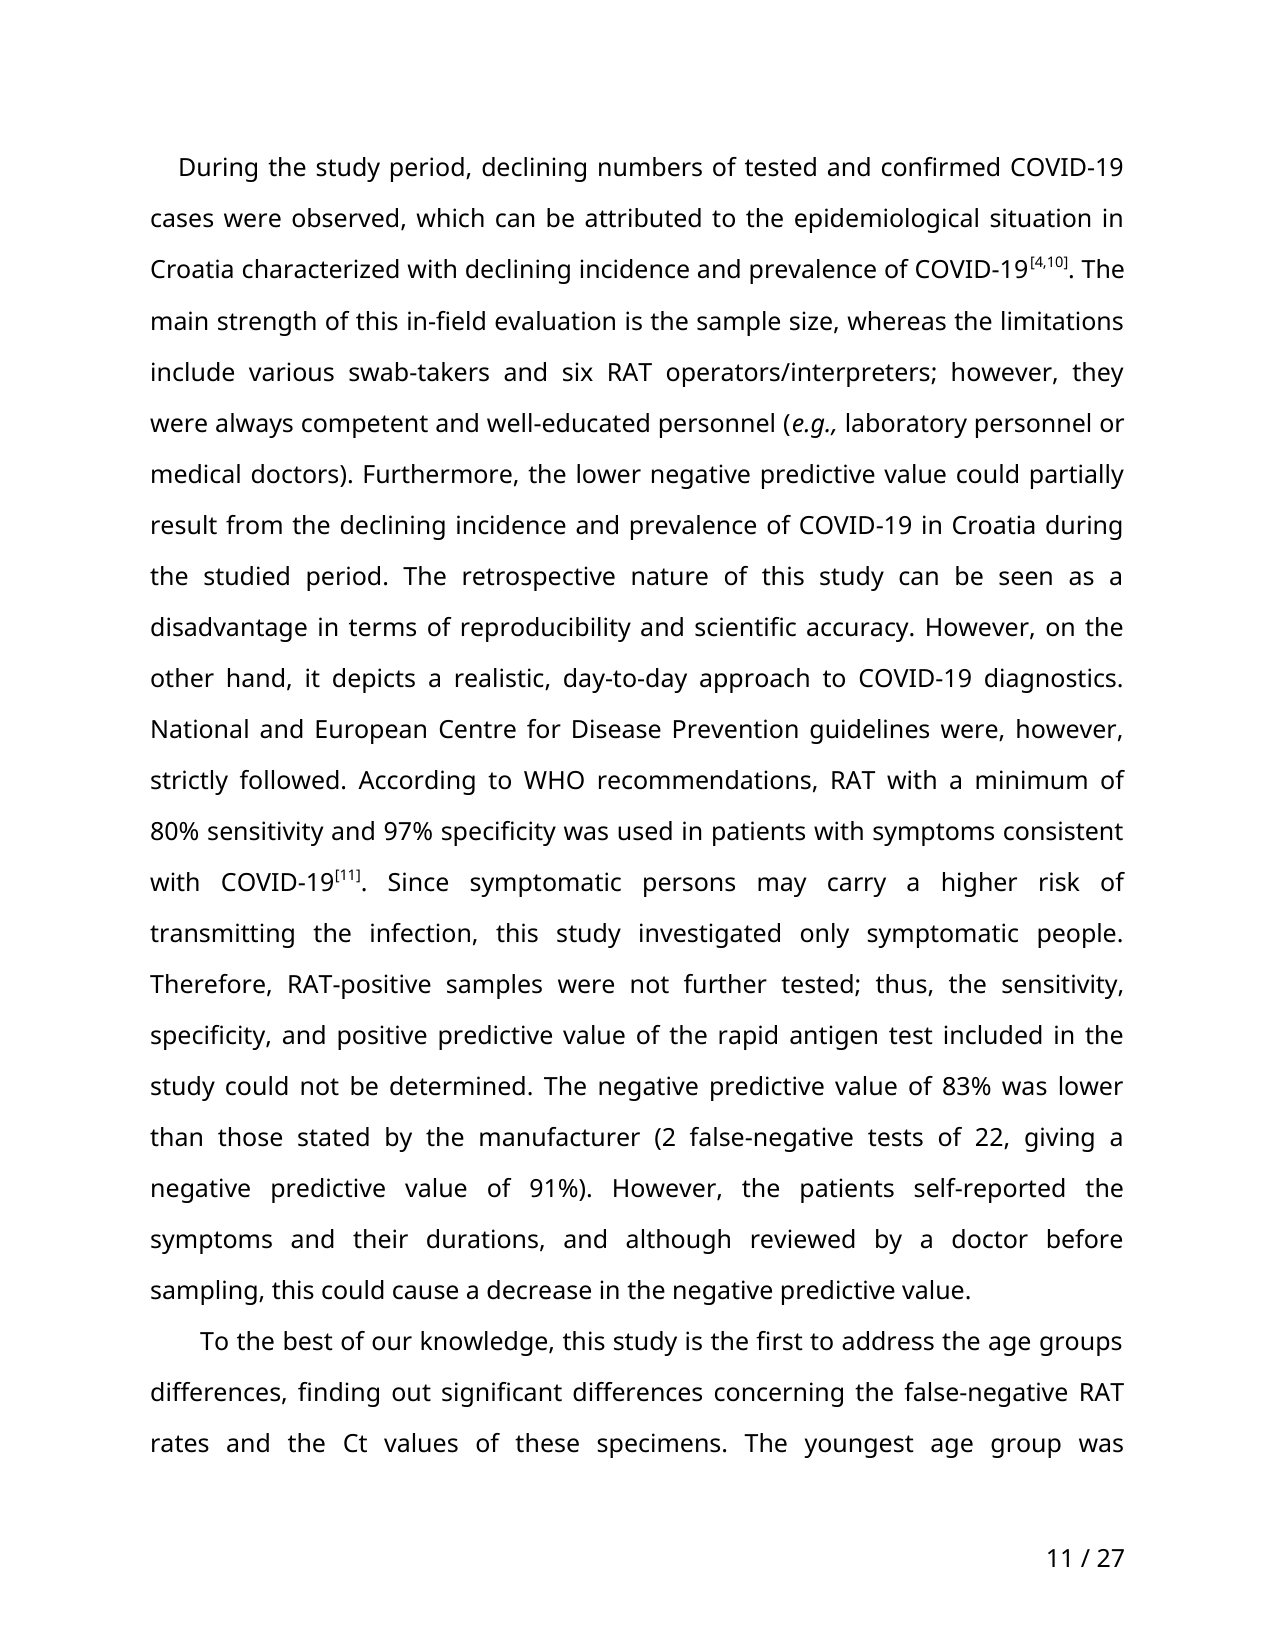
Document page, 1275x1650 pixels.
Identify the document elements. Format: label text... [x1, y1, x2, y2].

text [150, 1324, 1125, 1460]
text During the study period, declining numbers of tested and confirmed COVID-19 cases were observed, which can be attributed to the epidemiological situation in Croatia characterized with declining incidence and prevalence of COVID-19[4,10]. The main strength of this in-field evaluation is the sample size, whereas the limitations include various swab-takers and six RAT operators/interpreters; however, they were always competent and well-educated personnel (e.g., laboratory personnel or medical doctors). Furthermore, the lower negative predictive value could partially result from the declining incidence and prevalence of COVID-19 in Croatia during the studied period. The retrospective nature of this study can be seen as a disadvantage in terms of reproducibility and scientific accuracy. However, on the other hand, it depicts a realistic, day-to-day approach to COVID-19 diagnostics. National and European Centre for Disease Prevention guidelines were, however, strictly followed. According to WHO recommendations, RAT with a minimum of 80% sensitivity and 97% specificity was used in patients with symptoms consistent with COVID-19[11]. Since symptomatic persons may carry a higher risk of transmitting the infection, this study investigated only symptomatic people. Therefore, RAT-positive samples were not further tested; thus, the sensitivity, specificity, and positive predictive value of the rapid antigen test included in the study could not be determined. The negative predictive value of 83% was lower than those stated by the manufacturer (2 false-negative tests of 22, giving a negative predictive value of 91%). However, the patients self-reported the symptoms and their durations, and although reviewed by a doctor before sampling, this could cause a decrease in the negative predictive value. [150, 150, 1125, 1307]
